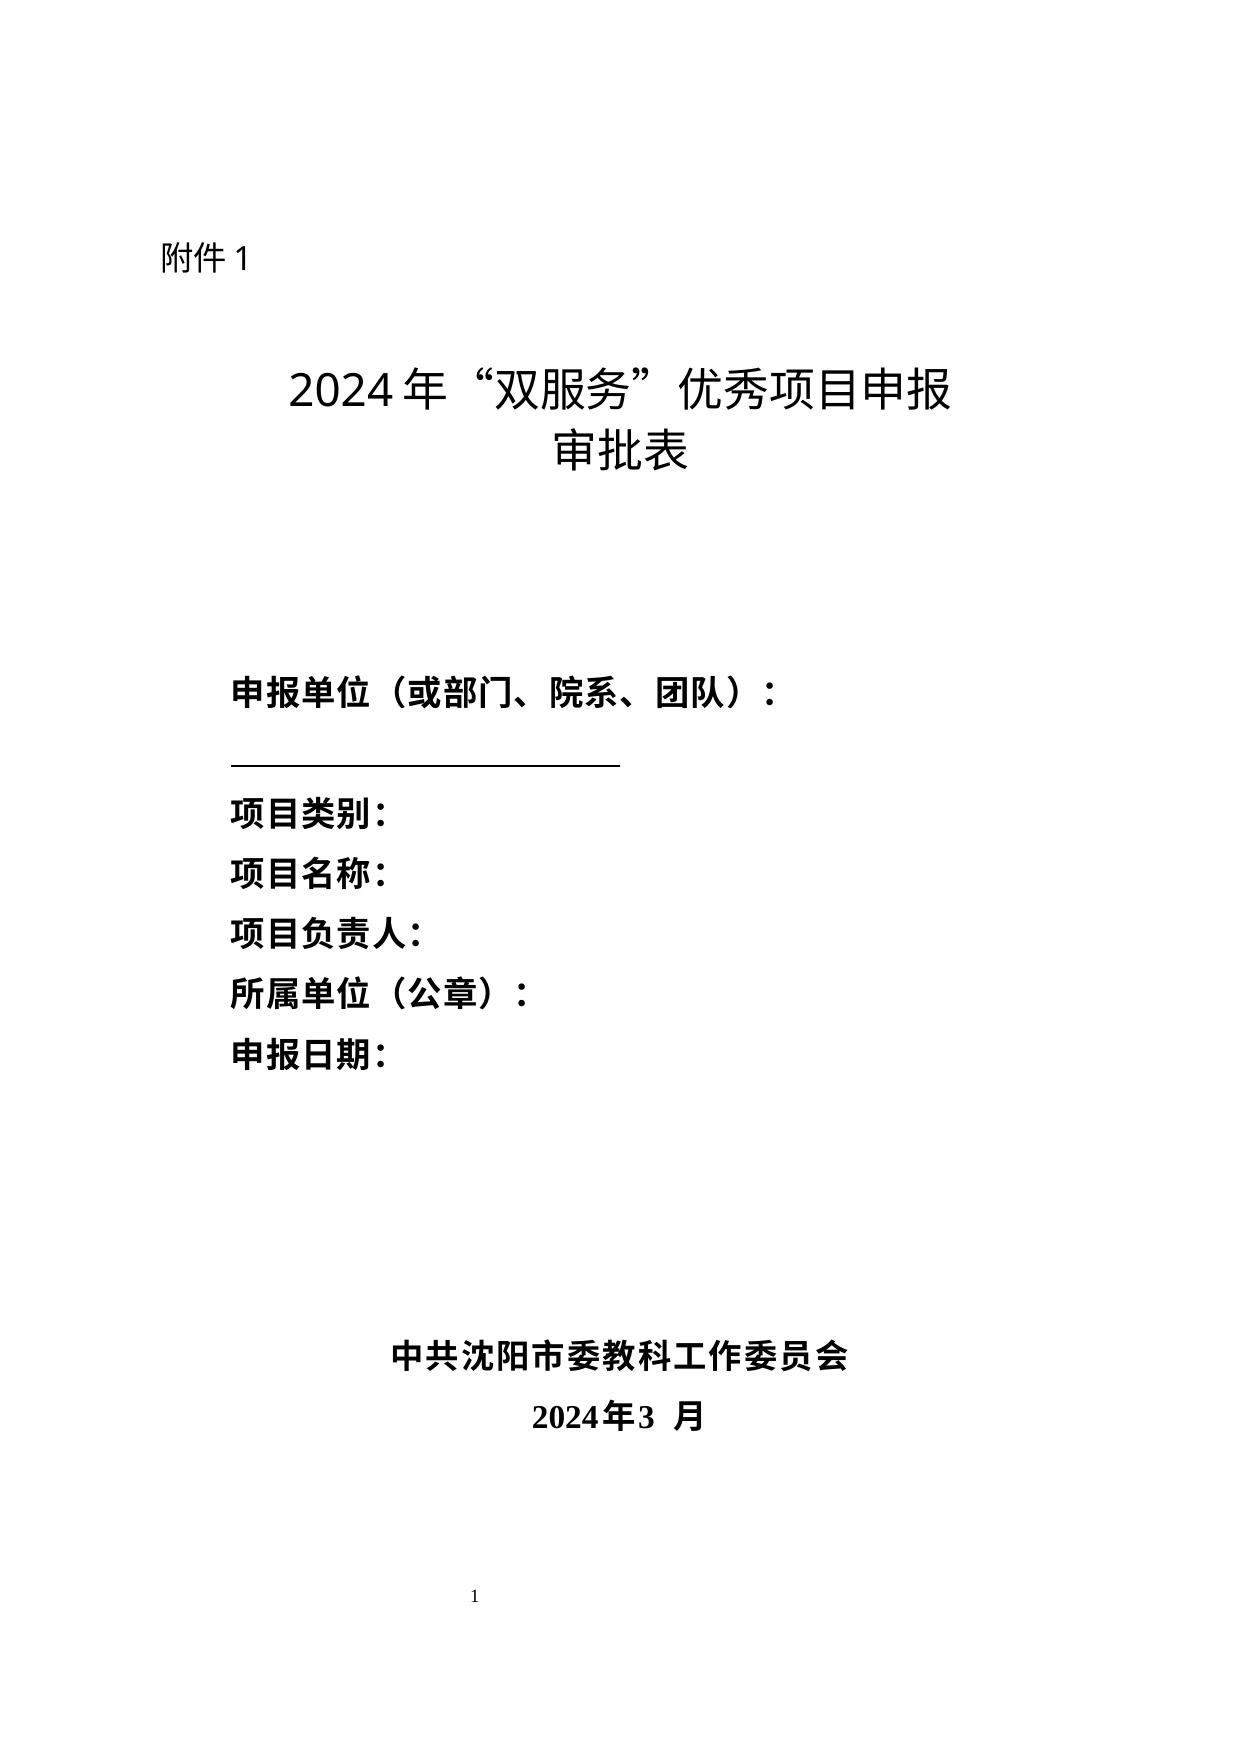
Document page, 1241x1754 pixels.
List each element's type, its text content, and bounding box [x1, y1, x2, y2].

text 2024年“双服务”优秀项目申报 [160, 359, 1081, 419]
text 2024年3月 [160, 1384, 1081, 1444]
text 项目负责人： [160, 901, 1081, 962]
text 中共沈阳市委教科工作委员会 [160, 1324, 1081, 1384]
text 审批表 [160, 419, 1081, 479]
text 所属单位（公章）： [160, 962, 1081, 1022]
text 申报单位（或部门、院系、团队）： [160, 660, 1081, 721]
text 项目名称： [160, 841, 1081, 901]
text 项目类别： [160, 781, 1081, 841]
text 申报日期： [160, 1022, 1081, 1082]
text 附件1 [160, 231, 1081, 280]
